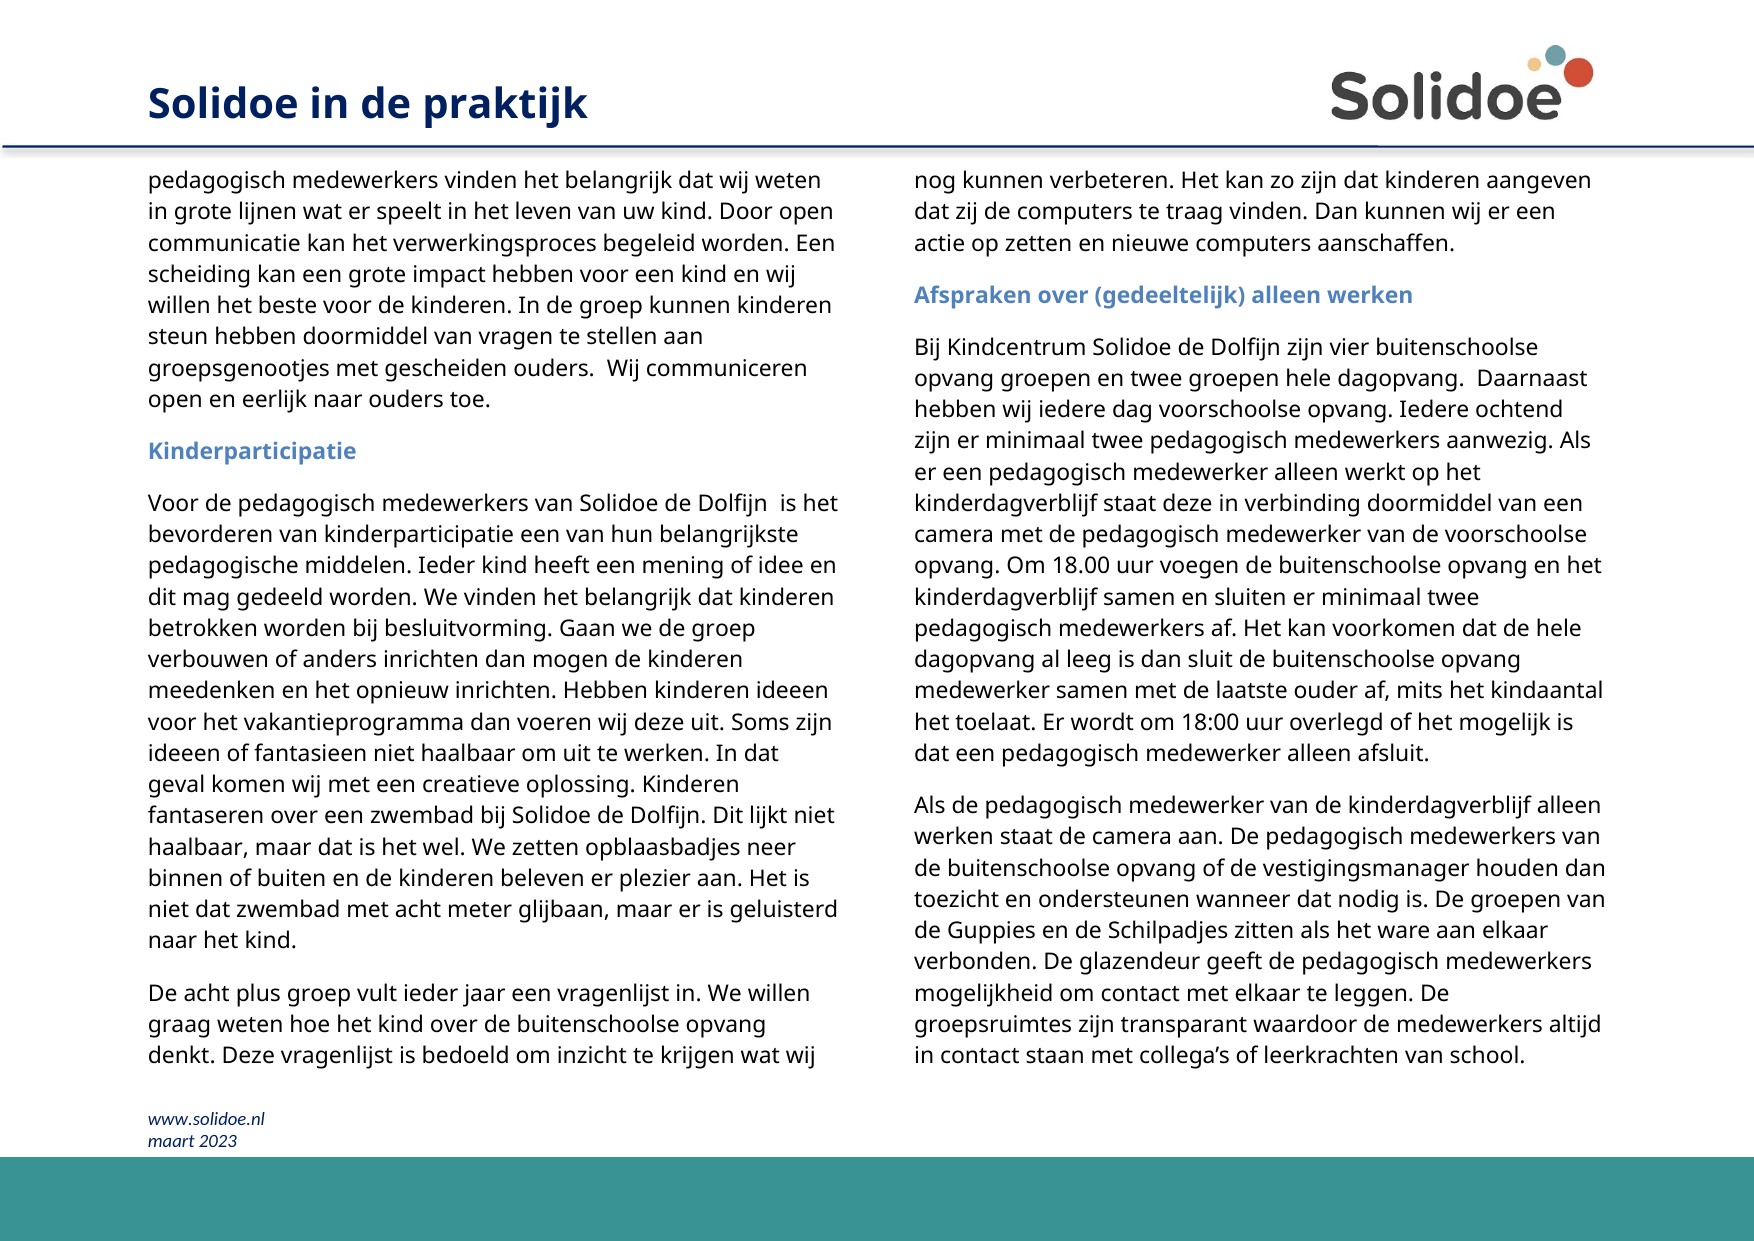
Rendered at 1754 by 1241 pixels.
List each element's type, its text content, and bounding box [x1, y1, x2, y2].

picture [0, 1157, 1754, 1241]
text Kinderparticipatie [148, 435, 840, 466]
text De acht plus groep vult ieder jaar een vragenlijst in. We willen graag weten hoe het kind over de buitenschoolse opvang denkt. Deze vragenlijst is bedoeld om inzicht te krijgen wat wij nog kunnen verbeteren. Het kan zo zijn dat kinderen aangeven dat zij de computers te traag vinden. Dan kunnen wij er een actie op zetten en nieuwe computers aanschaffen. [914, 164, 1606, 258]
picture [1331, 45, 1594, 122]
text Afspraken over (gedeeltelijk) alleen werken [914, 279, 1606, 310]
text De acht plus groep vult ieder jaar een vragenlijst in. We willen graag weten hoe het kind over de buitenschoolse opvang denkt. Deze vragenlijst is bedoeld om inzicht te krijgen wat wij nog kunnen verbeteren. Het kan zo zijn dat kinderen aangeven dat zij de computers te traag vinden. Dan kunnen wij er een actie op zetten en nieuwe computers aanschaffen. [148, 977, 840, 1070]
text Voor de pedagogisch medewerkers van Solidoe de Dolfijn is het bevorderen van kinderparticipatie een van hun belangrijkste pedagogische middelen. Ieder kind heeft een mening of idee en dit mag gedeeld worden. We vinden het belangrijk dat kinderen betrokken worden bij besluitvorming. Gaan we de groep verbouwen of anders inrichten dan mogen de kinderen meedenken en het opnieuw inrichten. Hebben kinderen ideeen voor het vakantieprogramma dan voeren wij deze uit. Soms zijn ideeen of fantasieen niet haalbaar om uit te werken. In dat geval komen wij met een creatieve oplossing. Kinderen fantaseren over een zwembad bij Solidoe de Dolfijn. Dit lijkt niet haalbaar, maar dat is het wel. We zetten opblaasbadjes neer binnen of buiten en de kinderen beleven er plezier aan. Het is niet dat zwembad met acht meter glijbaan, maar er is geluisterd naar het kind. [148, 487, 840, 956]
text Bij Kindcentrum Solidoe de Dolfijn zijn vier buitenschoolse opvang groepen en twee groepen hele dagopvang. Daarnaast hebben wij iedere dag voorschoolse opvang. Iedere ochtend zijn er minimaal twee pedagogisch medewerkers aanwezig. Als er een pedagogisch medewerker alleen werkt op het kinderdagverblijf staat deze in verbinding doormiddel van een camera met de pedagogisch medewerker van de voorschoolse opvang. Om 18.00 uur voegen de buitenschoolse opvang en het kinderdagverblijf samen en sluiten er minimaal twee pedagogisch medewerkers af. Het kan voorkomen dat de hele dagopvang al leeg is dan sluit de buitenschoolse opvang medewerker samen met de laatste ouder af, mits het kindaantal het toelaat. Er wordt om 18:00 uur overlegd of het mogelijk is dat een pedagogisch medewerker alleen afsluit. [914, 331, 1606, 768]
